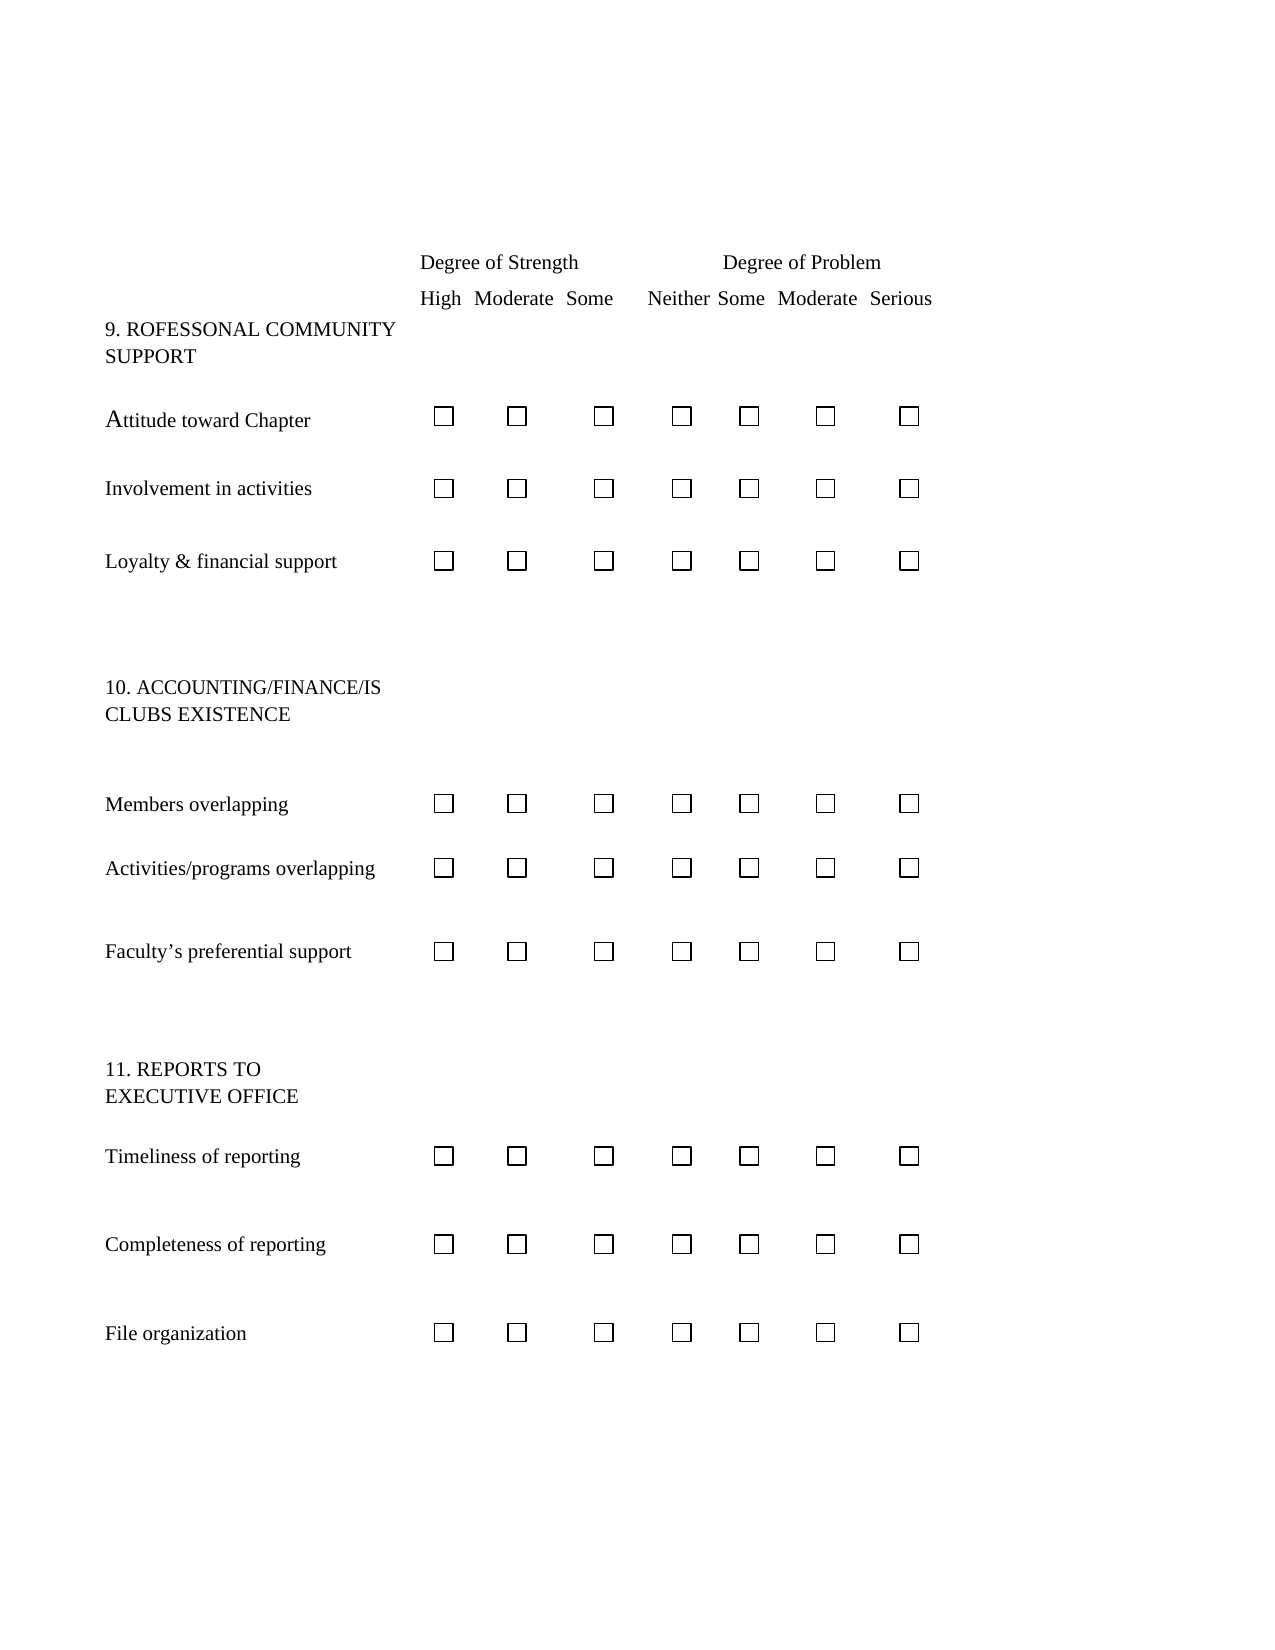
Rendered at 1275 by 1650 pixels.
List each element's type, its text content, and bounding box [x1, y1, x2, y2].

text Activities/programs overlapping [105, 856, 1156, 880]
text Members overlapping [105, 791, 1156, 816]
text File organization [105, 1320, 1156, 1344]
text Faculty’s preferential support [105, 939, 1156, 963]
text Degree of Strength Degree of Problem [420, 250, 1156, 274]
subtitle REPORTS TO EXECUTIVE OFFICE [105, 1057, 383, 1108]
text Involvement in activities [105, 476, 1156, 500]
text Attitude toward Chapter [105, 404, 1156, 433]
text High Moderate Some Neither Some Moderate Serious [420, 285, 1156, 309]
text Timeliness of reporting [105, 1144, 1156, 1168]
text Loyalty & financial support [105, 549, 1156, 573]
text Completeness of reporting [105, 1232, 1156, 1256]
subtitle ACCOUNTING/FINANCE/IS CLUBS EXISTENCE [105, 675, 394, 726]
subtitle ROFESSONAL COMMUNITY SUPPORT [105, 317, 408, 368]
